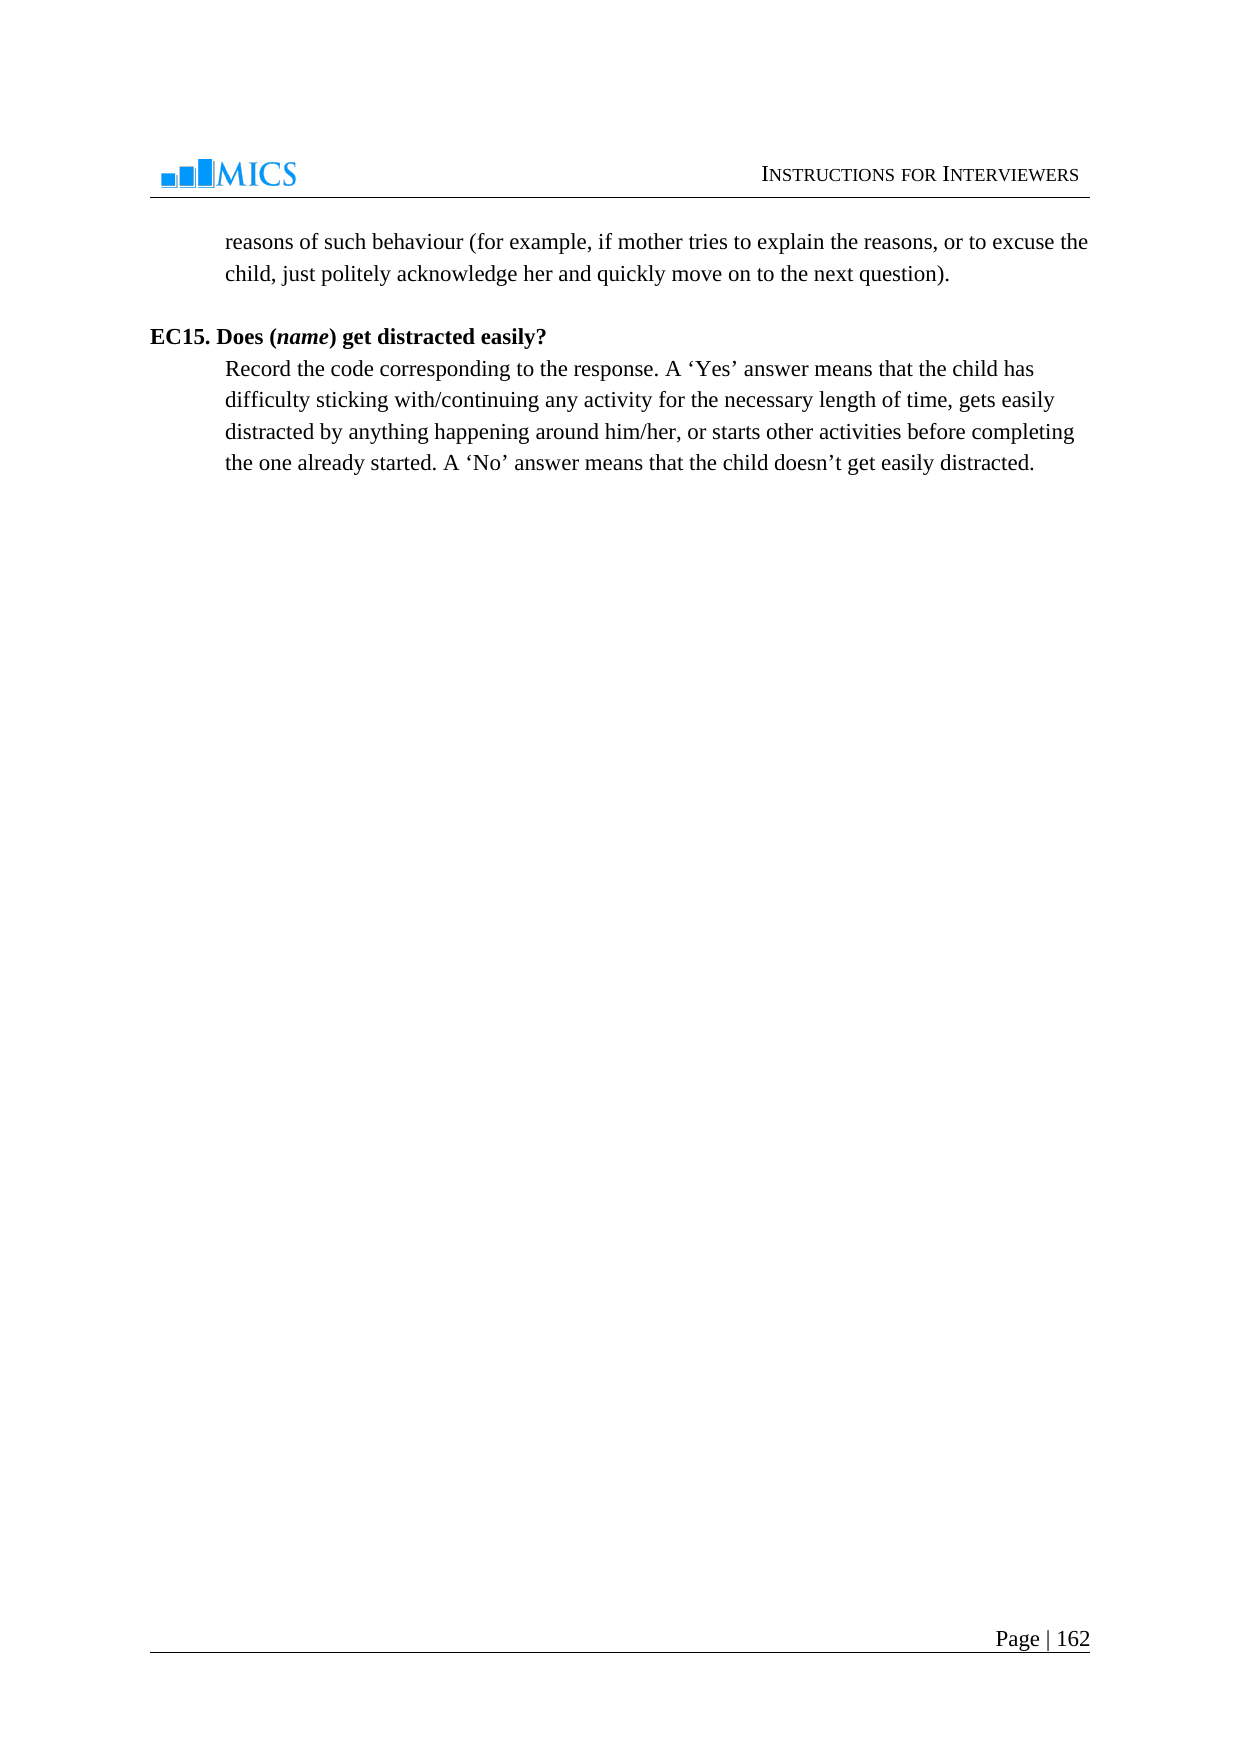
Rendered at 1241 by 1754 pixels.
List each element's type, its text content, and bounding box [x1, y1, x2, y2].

picture [161, 159, 296, 188]
text Record the code corresponding to the response. A ‘Yes’ answer means that the child has difficulty sticking with/continuing any activity for the necessary length of time, gets easily distracted by anything happening around him/her, or starts other activities before completing the one already started. A ‘No’ answer means that the child doesn’t get easily distracted. [225, 355, 1090, 476]
text EC15. Does (name) get distracted easily? [150, 323, 1090, 349]
